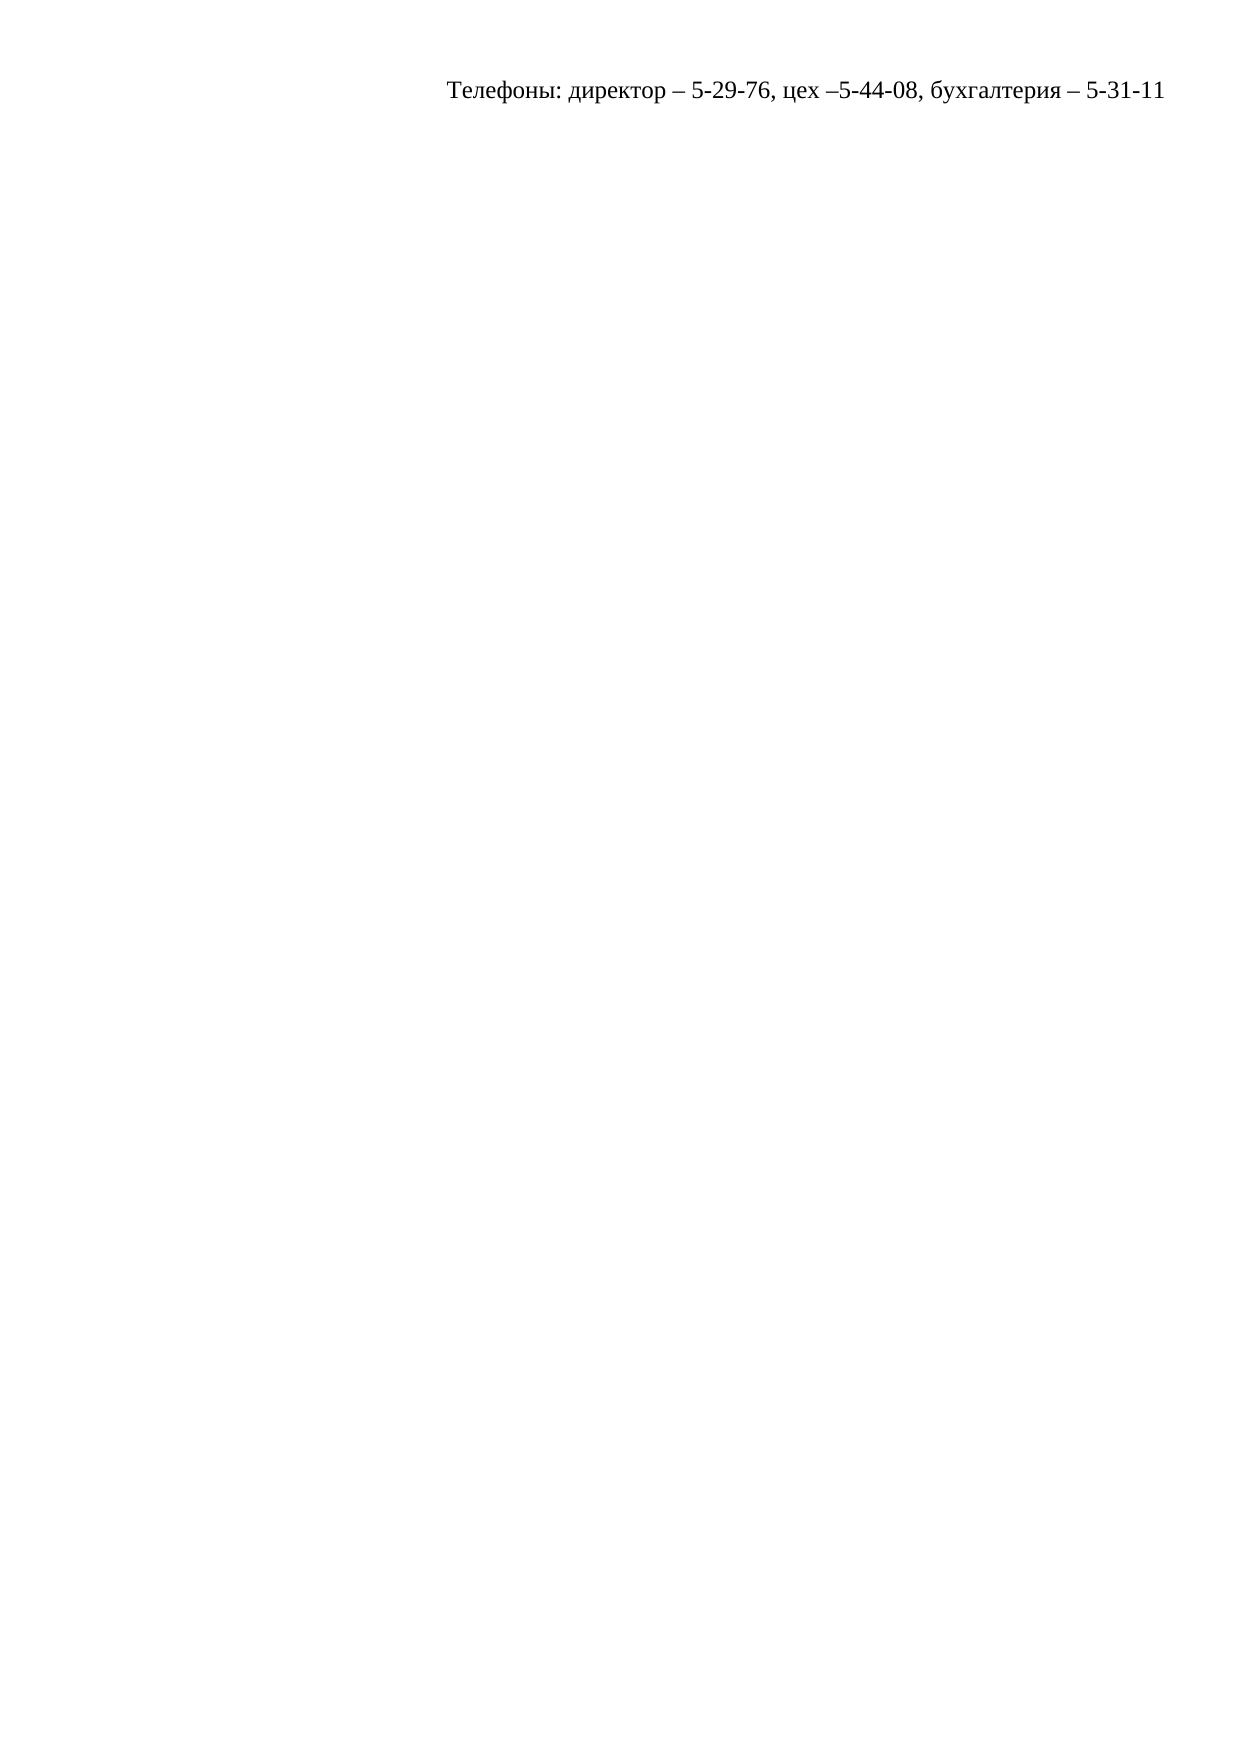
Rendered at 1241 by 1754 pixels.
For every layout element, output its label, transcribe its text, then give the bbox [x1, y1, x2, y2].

text Телефоны: директор – 5-29-76, цех –5-44-08, бухгалтерия – 5-31-11 [75, 75, 1165, 104]
